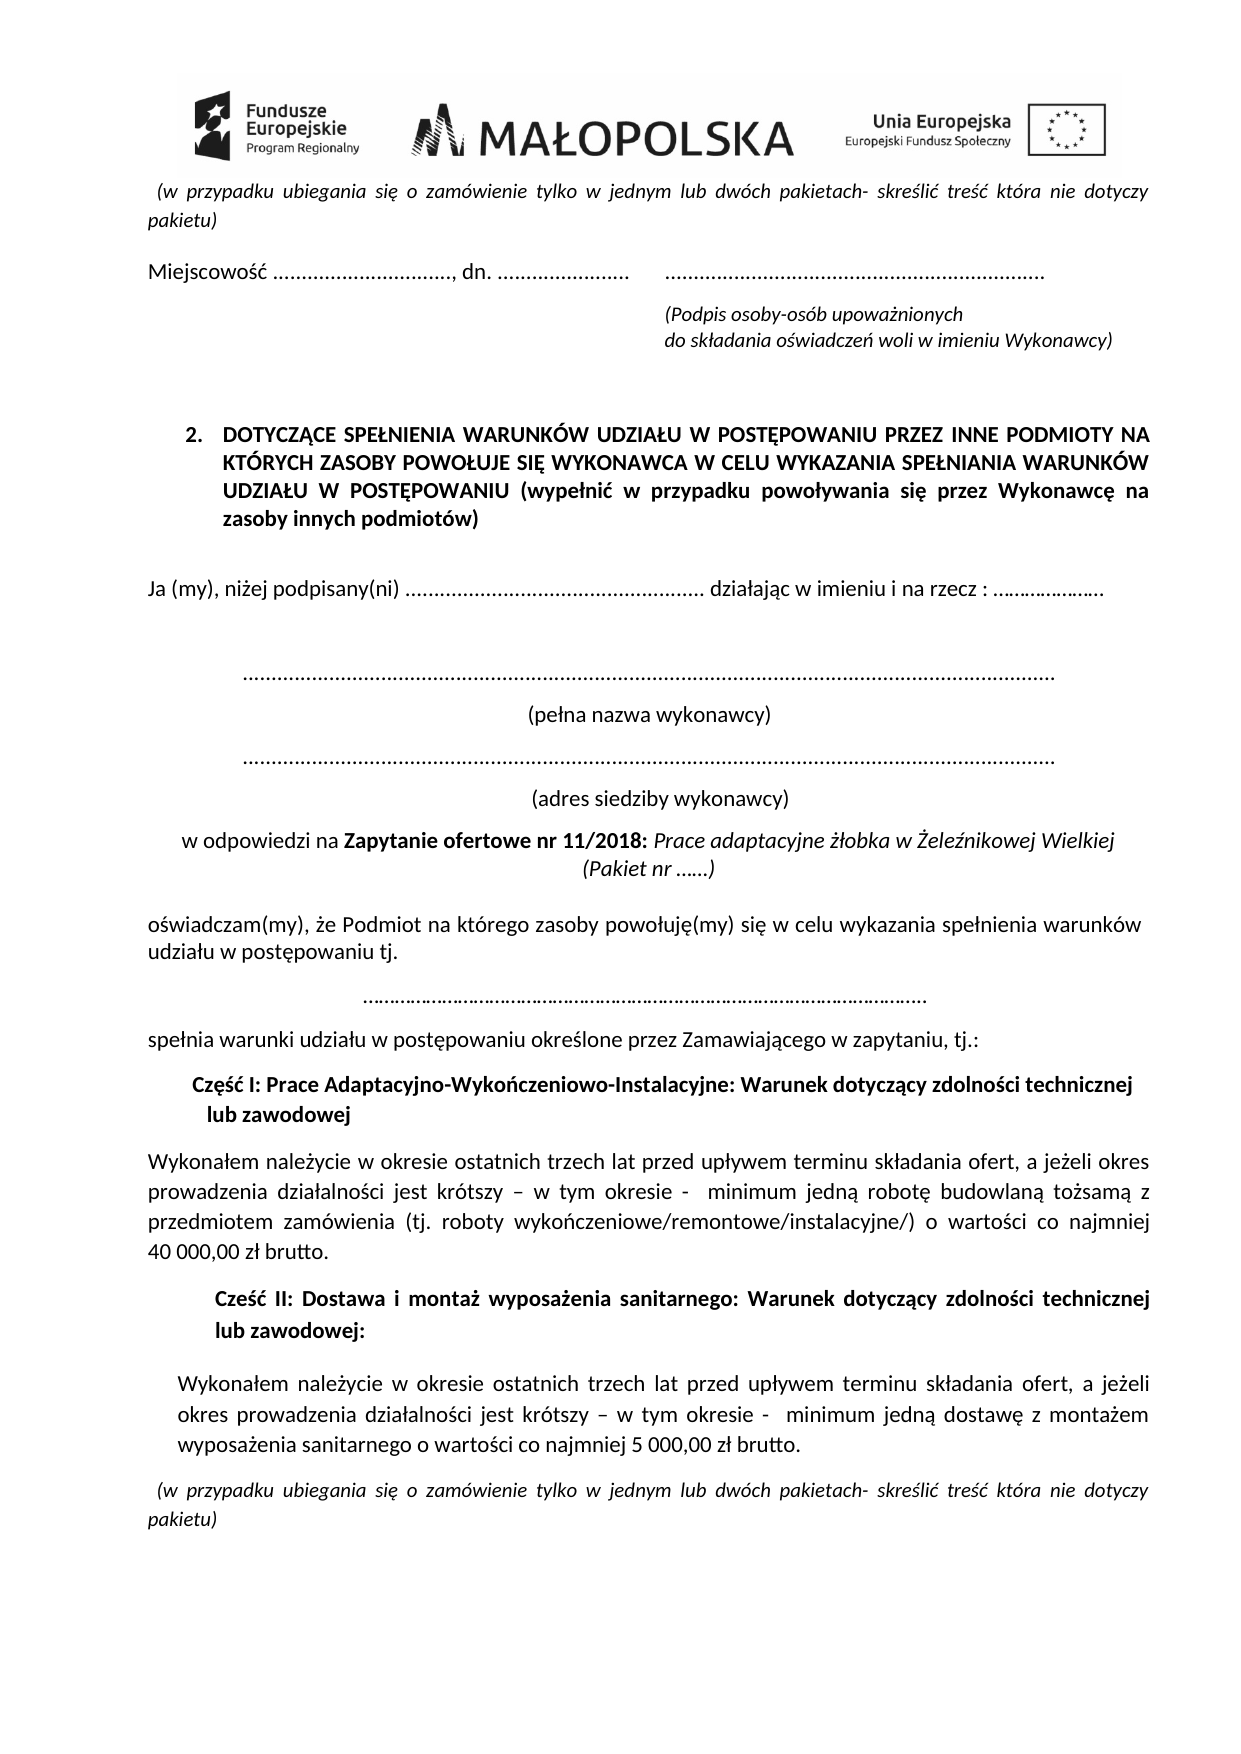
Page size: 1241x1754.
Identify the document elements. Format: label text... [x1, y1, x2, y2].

text do składania oświadczeń woli w imieniu Wykonawcy) [148, 327, 1152, 352]
text (w przypadku ubiegania się o zamówienie tylko w jednym lub dwóch pakietach- skreślić treść która nie dotyczy pakietu) [148, 178, 1152, 232]
list Cześć II: Dostawa i montaż wyposażenia sanitarnego: Warunek dotyczący zdolności technicznej lub zawodowej: [215, 1284, 1152, 1344]
text (Podpis osoby-osób upoważnionych [148, 302, 1152, 327]
text ............................................................................................................................................. [148, 742, 1152, 770]
text (pełna nazwa wykonawcy) [148, 700, 1152, 728]
list DOTYCZĄCE SPEŁNIENIA WARUNKÓW UDZIAŁU W POSTĘPOWANIU PRZEZ INNE PODMIOTY NA KTÓRYCH ZASOBY POWOŁUJE SIĘ WYKONAWCA W CELU WYKAZANIA SPEŁNIANIA WARUNKÓW UDZIAŁU W POSTĘPOWANIU (wypełnić w przypadku powoływania się przez Wykonawcę na zasoby innych podmiotów) [185, 420, 1150, 532]
text w odpowiedzi na Zapytanie ofertowe nr 11/2018: Prace adaptacyjne żłobka w Żeleźnikowej Wielkiej (Pakiet nr ……) [148, 826, 1152, 882]
text Wykonałem należycie w okresie ostatnich trzech lat przed upływem terminu składania ofert, a jeżeli okres prowadzenia działalności jest krótszy – w tym okresie - minimum jedną dostawę z montażem wyposażenia sanitarnego o wartości co najmniej 5 000,00 zł brutto. [177, 1369, 1152, 1458]
text (adres siedziby wykonawcy) [531, 784, 1152, 812]
text oświadczam(my), że Podmiot na którego zasoby powołuję(my) się w celu wykazania spełnienia warunków udziału w postępowaniu tj. [148, 910, 1143, 965]
text Ja (my), niżej podpisany(ni) .................................................... działając w imieniu i na rzecz : ………………… [148, 574, 1152, 602]
text Wykonałem należycie w okresie ostatnich trzech lat przed upływem terminu składania ofert, a jeżeli okres prowadzenia działalności jest krótszy – w tym okresie - minimum jedną robotę budowlaną tożsamą z przedmiotem zamówienia (tj. roboty wykończeniowe/remontowe/instalacyjne/) o wartości co najmniej 40 000,00 zł brutto. [148, 1147, 1152, 1266]
list Część I: Prace Adaptacyjno-Wykończeniowo-Instalacyjne: Warunek dotyczący zdolności technicznej lub zawodowej [192, 1070, 1152, 1128]
text Miejscowość ..............................., dn. ....................... .................................................................. [148, 257, 1152, 285]
text ............................................................................................................................................. [148, 658, 1152, 686]
picture [177, 73, 1123, 178]
text spełnia warunki udziału w postępowaniu określone przez Zamawiającego w zapytaniu, tj.: [148, 1026, 1143, 1053]
text (w przypadku ubiegania się o zamówienie tylko w jednym lub dwóch pakietach- skreślić treść która nie dotyczy pakietu) [148, 1477, 1152, 1531]
text …………………………………………………………………………………………….. [148, 982, 1143, 1009]
